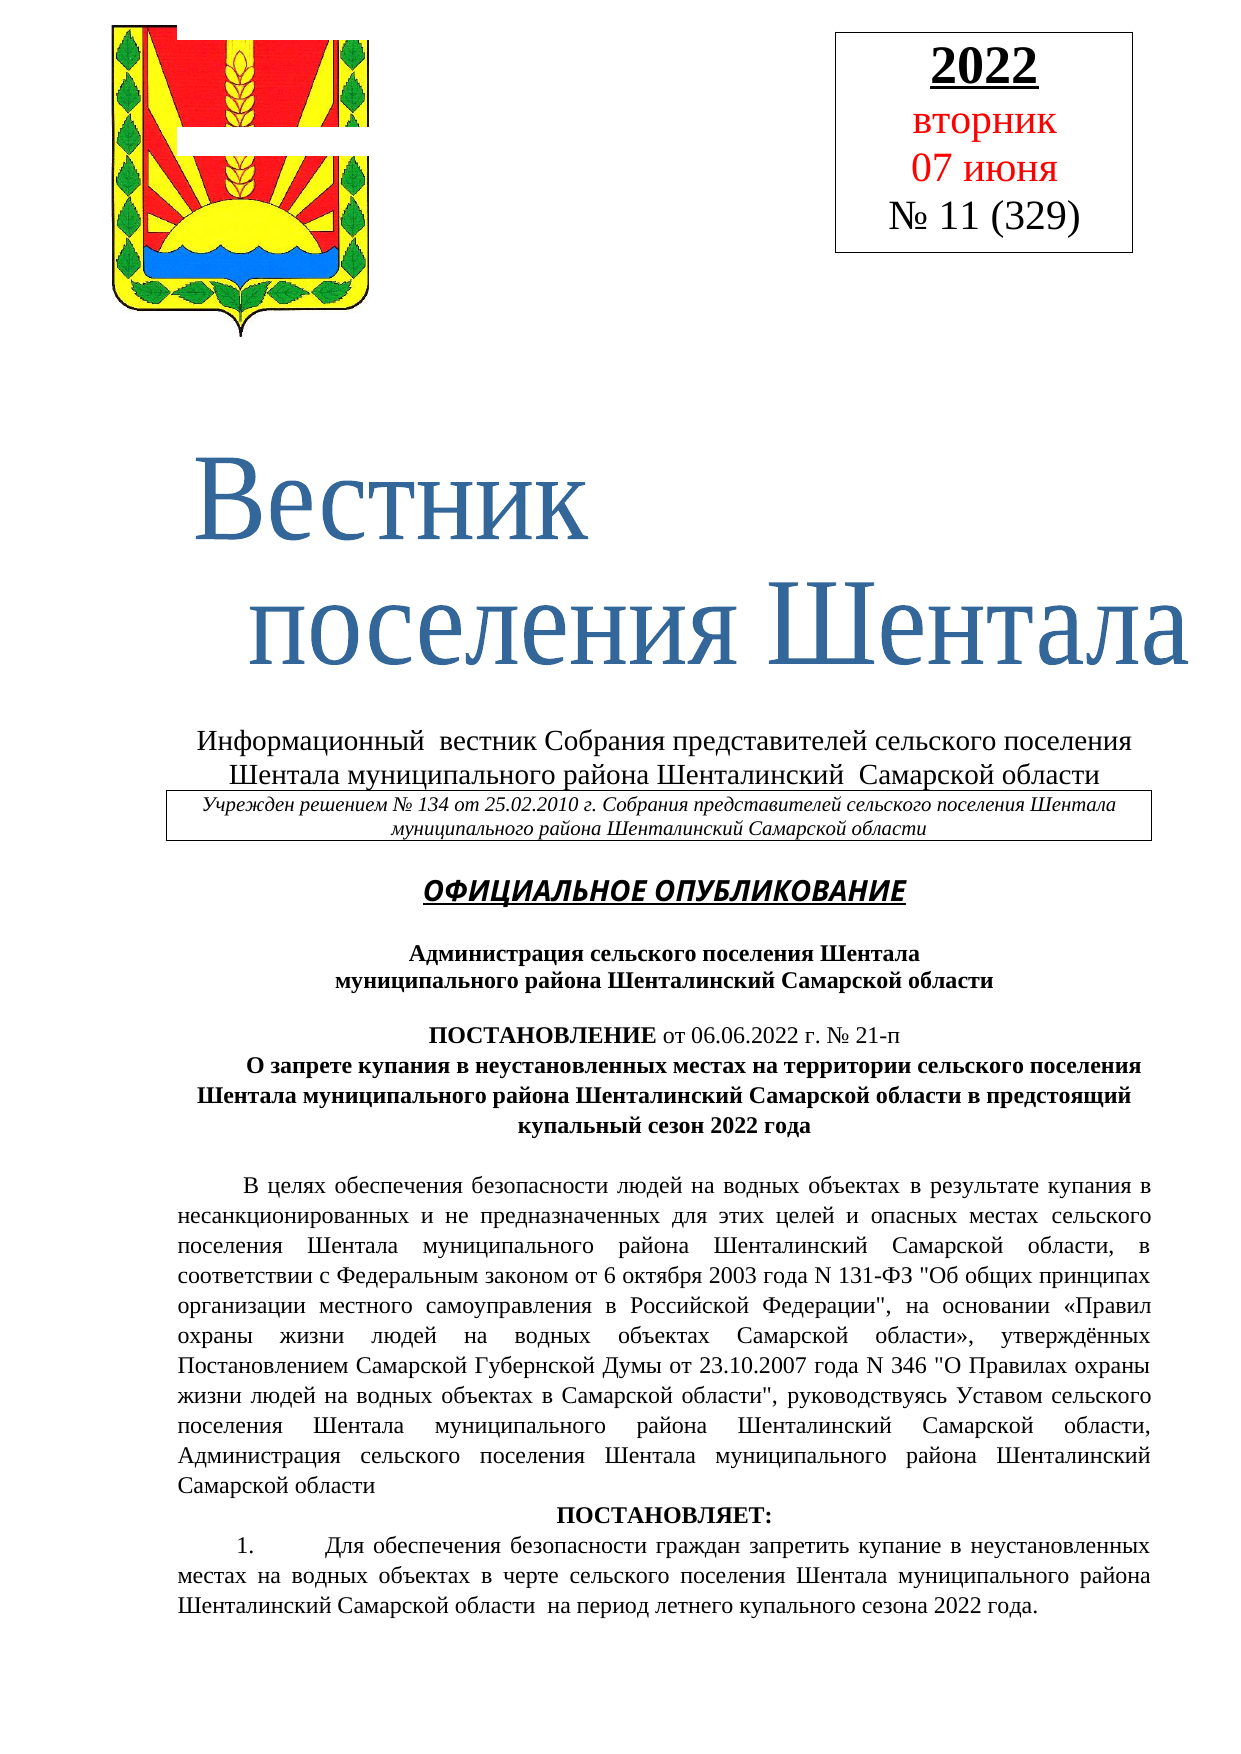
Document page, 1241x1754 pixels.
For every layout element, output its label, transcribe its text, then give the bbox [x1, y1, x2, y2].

picture [111, 25, 166, 337]
text муниципального района Шенталинский Самарской области [177, 966, 1152, 994]
table_header [618, 0, 1216, 429]
text ПОСТАНОВЛЕНИЕ от 06.06.2022 г. № 21-п [177, 1021, 1152, 1049]
text В целях обеспечения безопасности людей на водных объектах в результате купания в несанкционированных и не предназначенных для этих целей и опасных местах сельского поселения Шентала муниципального района Шенталинский Самарской области, в соответствии с Федеральным законом от 6 октября 2003 года N 131-ФЗ "Об общих принципах организации местного самоуправления в Российской Федерации", на основании «Правил охраны жизни людей на водных объектах Самарской области», утверждённых Постановлением Самарской Губернской Думы от 23.10.2007 года N 346 "О Правилах охраны жизни людей на водных объектах в Самарской области", руководствуясь Уставом сельского поселения Шентала муниципального района Шенталинский Самарской области, Администрация сельского поселения Шентала муниципального района Шенталинский Самарской области [177, 1289, 1152, 1411]
text Информационный вестник Собрания представителей сельского поселения Шентала муниципального района Шенталинский Самарской области [177, 723, 1152, 790]
text ОФИЦИАЛЬНОЕ ОПУБЛИКОВАНИЕ [177, 870, 1152, 909]
table_header [166, 0, 617, 429]
table_header Учрежден решением № 134 от 25.02.2010 г. Собрания представителей сельского поселения Шентала муниципального района Шенталинский Самарской области [167, 791, 1151, 839]
text ПОСТАНОВЛЯЕТ: [177, 1499, 1152, 1529]
text В целях обеспечения безопасности людей на водных объектах в результате купания в несанкционированных и не предназначенных для этих целей и опасных местах сельского поселения Шентала муниципального района Шенталинский Самарской области, в соответствии с Федеральным законом от 6 октября 2003 года N 131-ФЗ "Об общих принципах организации местного самоуправления в Российской Федерации", на основании «Правил охраны жизни людей на водных объектах Самарской области», утверждённых Постановлением Самарской Губернской Думы от 23.10.2007 года N 346 "О Правилах охраны жизни людей на водных объектах в Самарской области", руководствуясь Уставом сельского поселения Шентала муниципального района Шенталинский Самарской области, Администрация сельского поселения Шентала муниципального района Шенталинский Самарской области [177, 1169, 1152, 1231]
text Администрация сельского поселения Шентала [177, 939, 1152, 966]
list Для обеспечения безопасности граждан запретить купание в неустановленных местах на водных объектах в черте сельского поселения Шентала муниципального района Шенталинский Самарской области на период летнего купального сезона 2022 года. [177, 1529, 1152, 1619]
text О запрете купания в неустановленных местах на территории сельского поселения Шентала муниципального района Шенталинский Самарской области в предстоящий купальный сезон 2022 года [177, 1049, 1152, 1139]
